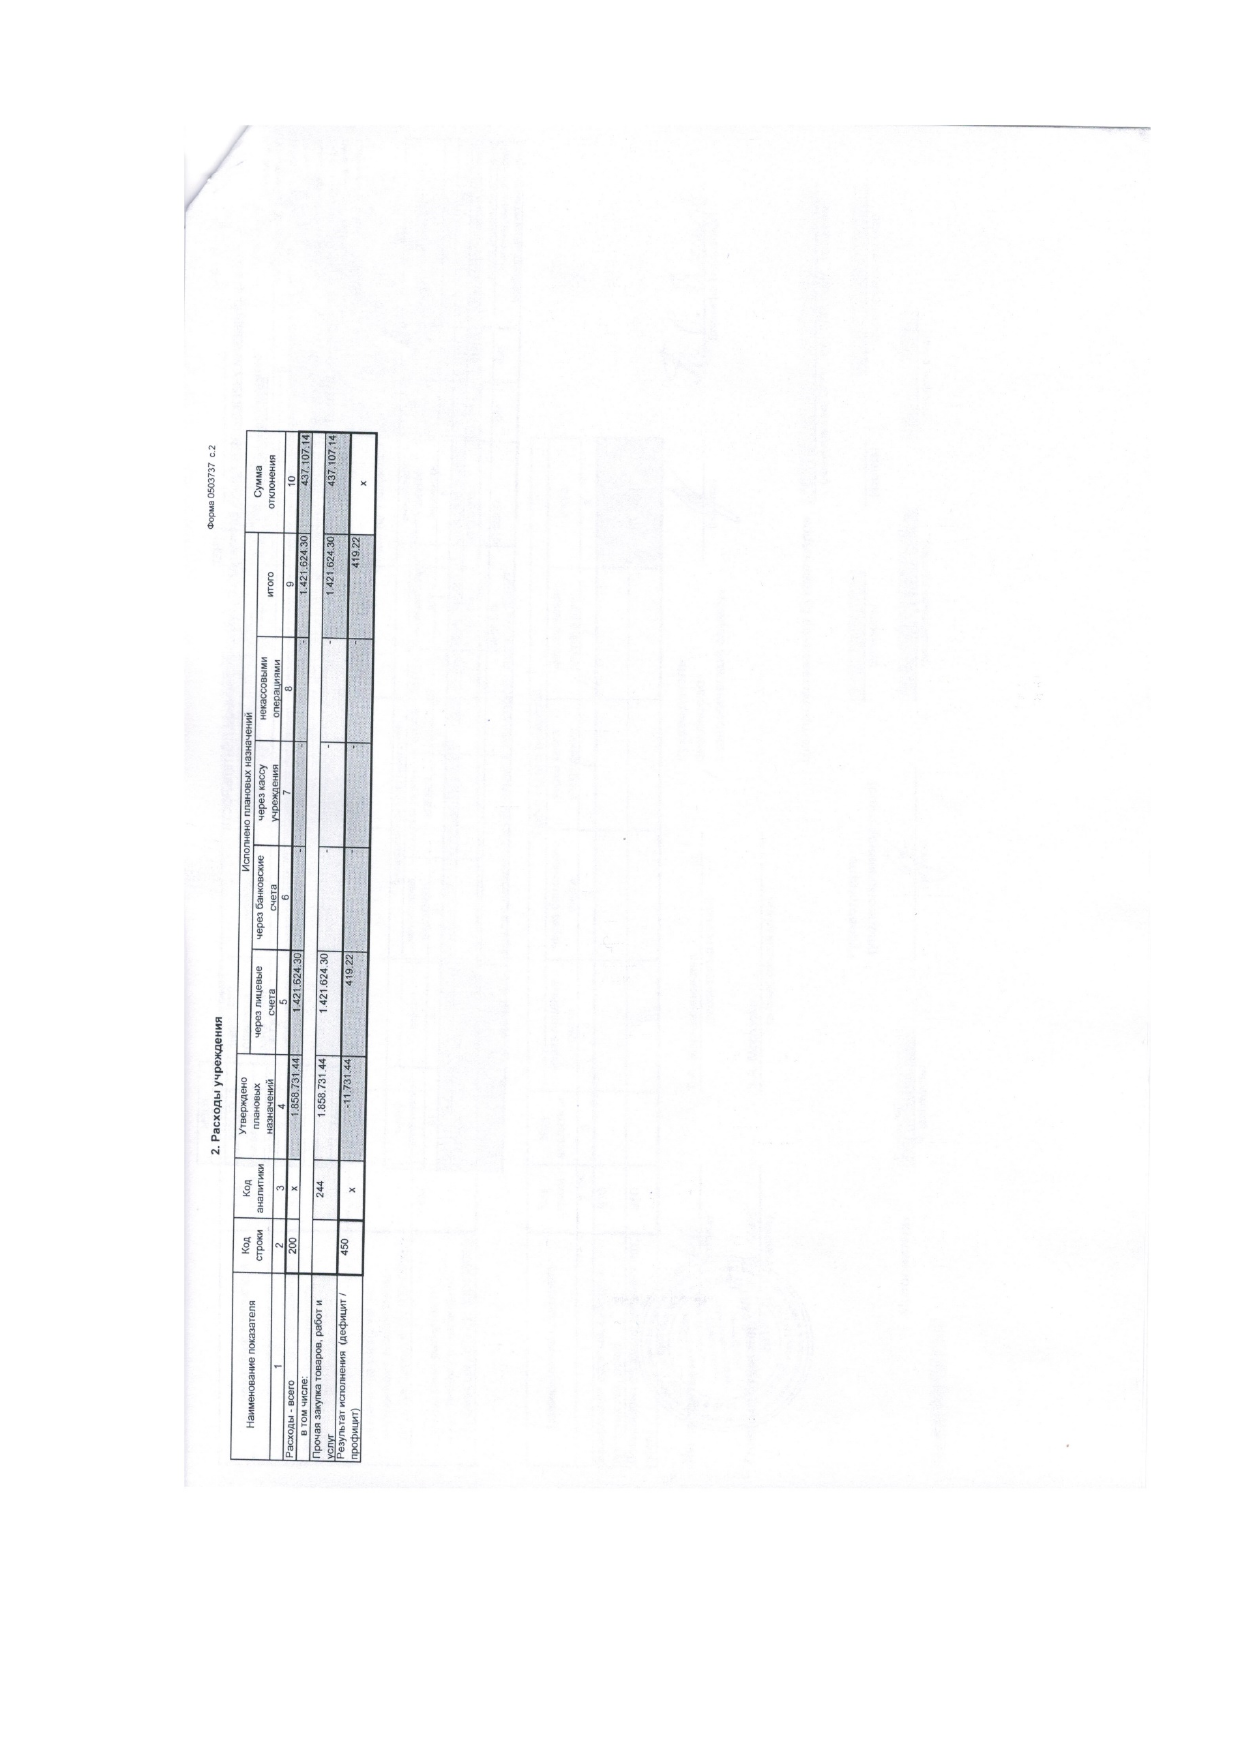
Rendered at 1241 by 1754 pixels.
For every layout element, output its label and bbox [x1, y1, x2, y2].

picture [177, 118, 1151, 1495]
